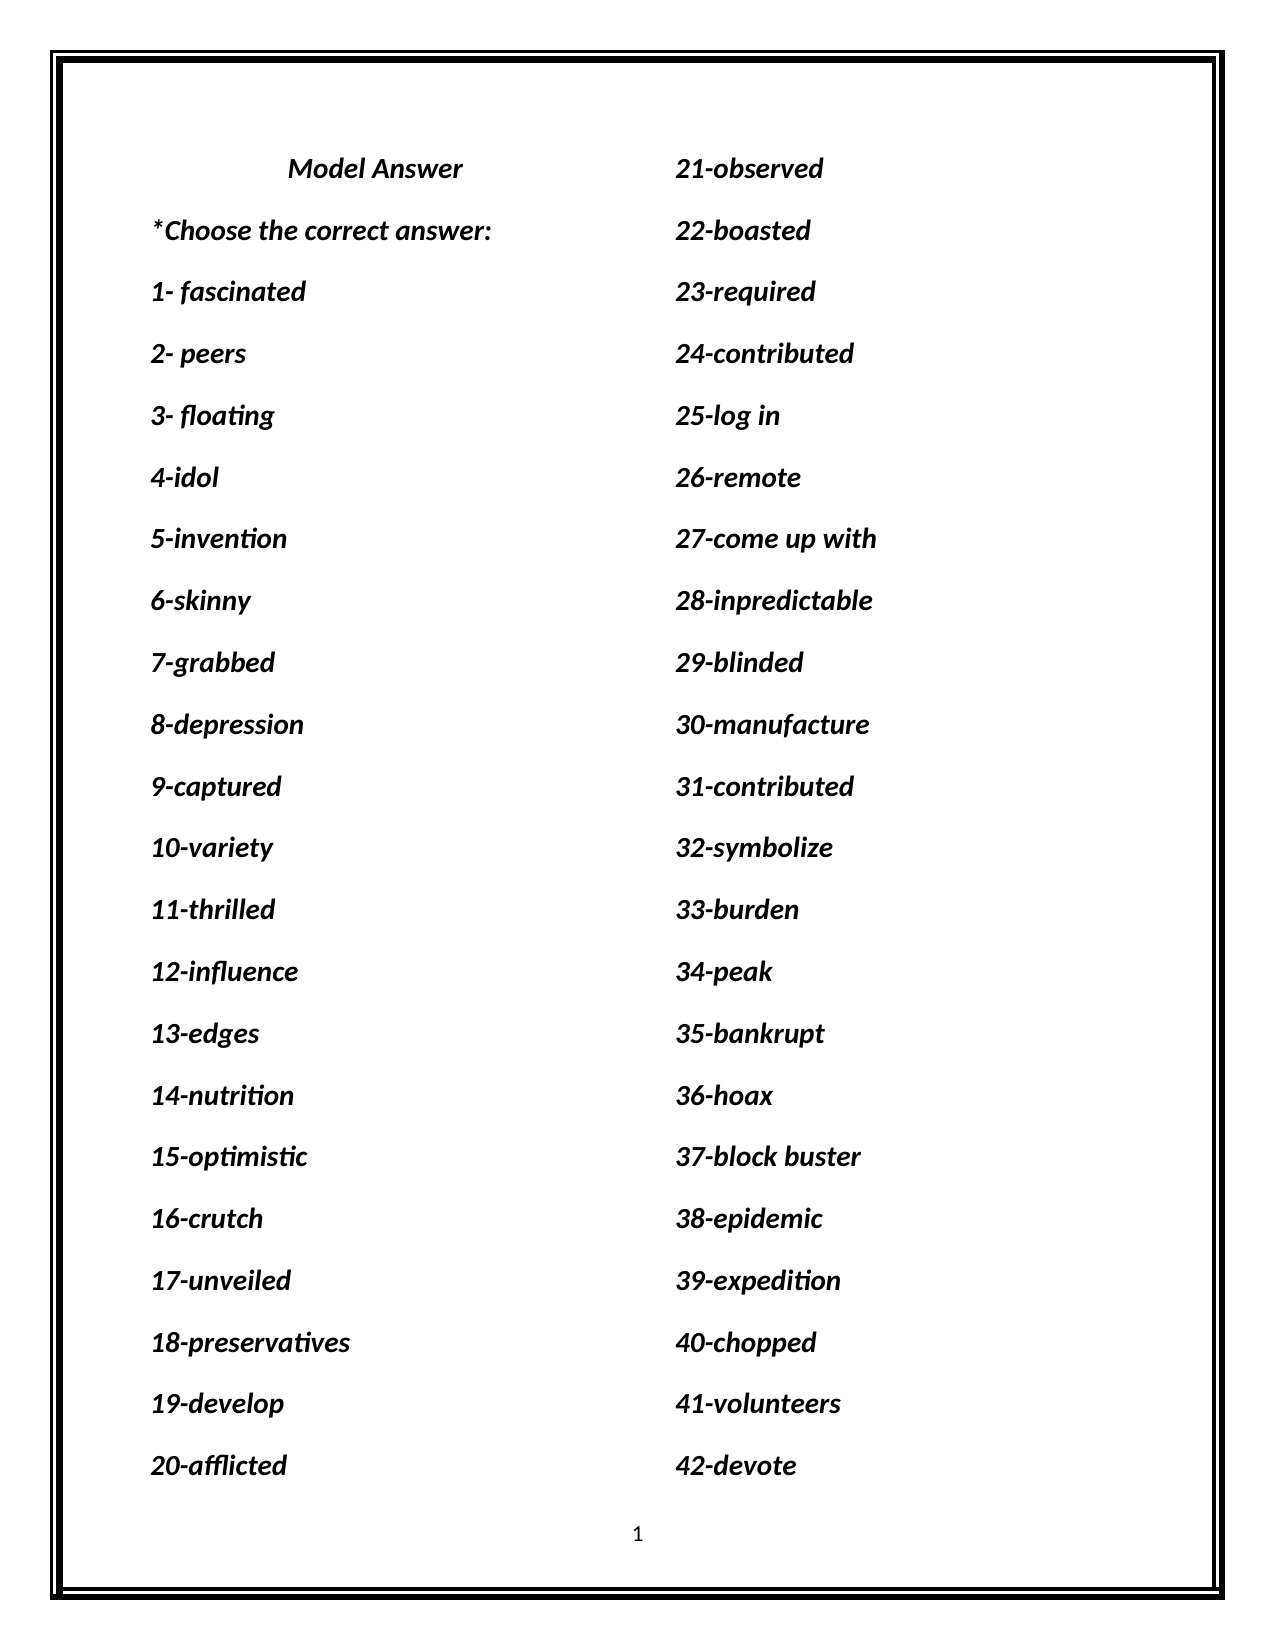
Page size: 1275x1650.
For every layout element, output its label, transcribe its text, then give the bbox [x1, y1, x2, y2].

text 31-contributed [675, 768, 1125, 803]
text 23-required [675, 273, 1125, 309]
text 3- floating [150, 397, 600, 433]
text 28-inpredictable [675, 582, 1125, 618]
text Model Answer [150, 150, 600, 186]
text 6-skinny [150, 582, 600, 618]
text 11-thrilled [150, 891, 600, 927]
text 30-manufacture [675, 706, 1125, 742]
text 34-peak [675, 953, 1125, 989]
text 32-symbolize [675, 829, 1125, 865]
text 41-volunteers [675, 1385, 1125, 1421]
text 39-expedition [675, 1262, 1125, 1297]
text 15-optimistic [150, 1138, 600, 1174]
text 24-contributed [675, 335, 1125, 371]
text 10-variety [150, 829, 600, 865]
text 4-idol [150, 459, 600, 494]
text 13-edges [150, 1015, 600, 1050]
text 12-influence [150, 953, 600, 989]
text 26-remote [675, 459, 1125, 494]
text 2- peers [150, 335, 600, 371]
text 38-epidemic [675, 1200, 1125, 1236]
text 33-burden [675, 891, 1125, 927]
text 9-captured [150, 768, 600, 803]
text 36-hoax [675, 1077, 1125, 1112]
text 7-grabbed [150, 644, 600, 680]
text *Choose the correct answer: [150, 212, 600, 247]
text 1- fascinated [150, 273, 600, 309]
text 37-block buster [675, 1138, 1125, 1174]
text 42-devote [675, 1447, 1125, 1483]
text 27-come up with [675, 521, 1125, 556]
text 40-chopped [675, 1324, 1125, 1359]
text 17-unveiled [150, 1262, 600, 1297]
text 19-develop [150, 1385, 600, 1421]
text 16-crutch [150, 1200, 600, 1236]
text 8-depression [150, 706, 600, 742]
text 25-log in [675, 397, 1125, 433]
text 5-invention [150, 521, 600, 556]
text 29-blinded [675, 644, 1125, 680]
text 20-afflicted [150, 1447, 600, 1483]
text 21-observed [675, 150, 1125, 186]
text 14-nutrition [150, 1077, 600, 1112]
text 35-bankrupt [675, 1015, 1125, 1050]
text 18-preservatives [150, 1324, 600, 1359]
text 22-boasted [675, 212, 1125, 247]
